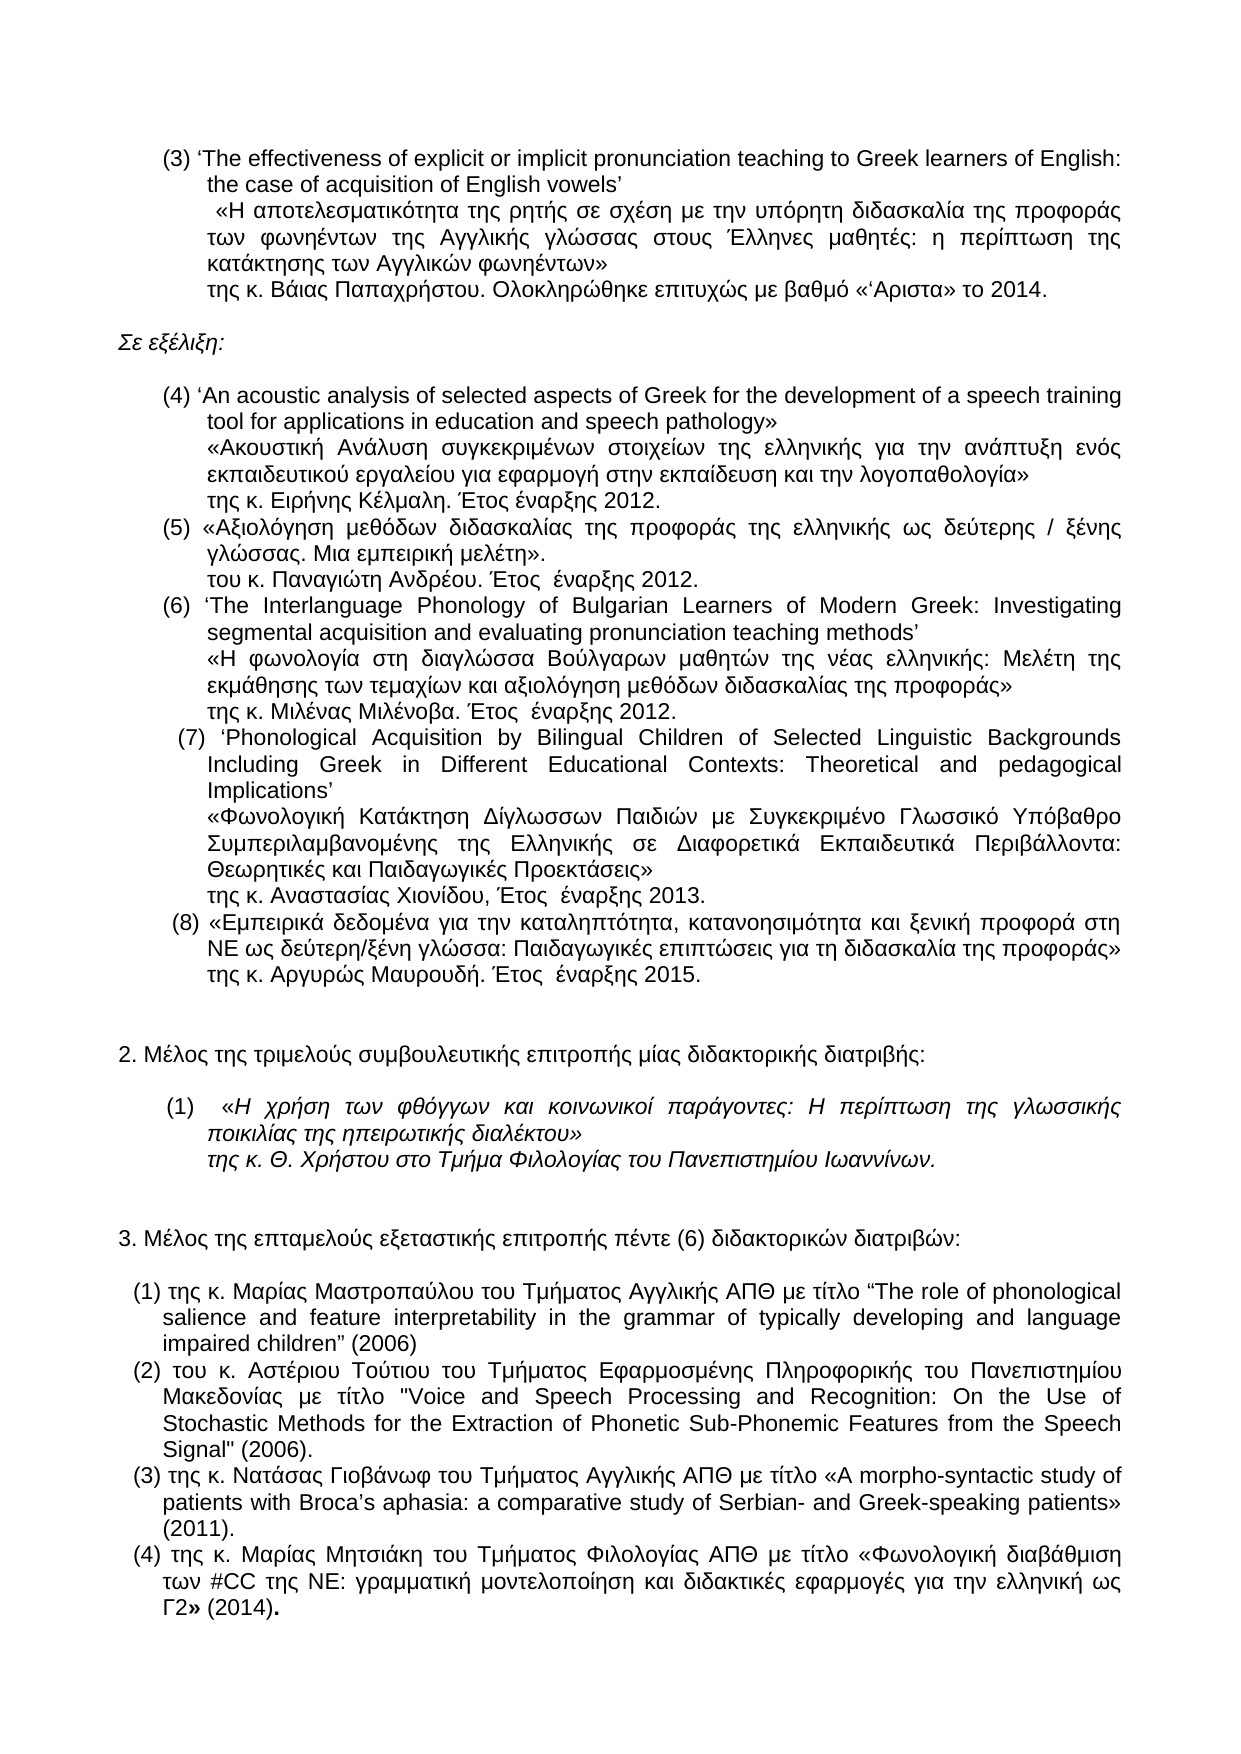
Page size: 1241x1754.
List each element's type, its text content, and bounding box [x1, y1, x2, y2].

text (6) ‘The Interlanguage Phonology of Bulgarian Learners of Modern Greek: Investigating segmental acquisition and evaluating pronunciation teaching methods’ [162, 592, 1122, 645]
text της κ. Θ. Χρήστου στο Τμήμα Φιλολογίας του Πανεπιστημίου Ιωαννίνων. [207, 1146, 1122, 1172]
text (7) ‘Phonological Acquisition by Bilingual Children of Selected Linguistic Backgrounds Including Greek in Different Educational Contexts: Theoretical and pedagogical Implications’ [162, 724, 1122, 803]
text (1) της κ. Μαρίας Μαστροπαύλου του Τμήματος Αγγλικής ΑΠΘ με τίτλο “The role of phonological salience and feature interpretability in the grammar of typically developing and language impaired children” (2006) [133, 1278, 1122, 1357]
list «Η χρήση των φθόγγων και κοινωνικοί παράγοντες: Η περίπτωση της γλωσσικής ποικιλίας της ηπειρωτικής διαλέκτου» [166, 1093, 1122, 1146]
text (3) της κ. Νατάσας Γιοβάνωφ του Τμήματος Αγγλικής ΑΠΘ με τίτλο «A morpho-syntactic study of patients with Broca’s aphasia: a comparative study of Serbian- and Greek-speaking patients» (2011). [133, 1462, 1122, 1541]
text της κ. Αναστασίας Χιονίδου, Έτος έναρξης 2013. [162, 882, 1122, 909]
text «Η φωνολογία στη διαγλώσσα Βούλγαρων μαθητών της νέας ελληνικής: Μελέτη της εκμάθησης των τεμαχίων και αξιολόγηση μεθόδων διδασκαλίας της προφοράς» [162, 645, 1122, 698]
text «Η αποτελεσματικότητα της ρητής σε σχέση με την υπόρητη διδασκαλία της προφοράς των φωνηέντων της Αγγλικής γλώσσας στους Έλληνες μαθητές: η περίπτωση της κατάκτησης των Αγγλικών φωνηέντων» [162, 197, 1122, 276]
text της κ. Αργυρώς Μαυρουδή. Έτος έναρξης 2015. [162, 961, 1122, 988]
text του κ. Παναγιώτη Ανδρέου. Έτος έναρξης 2012. [162, 566, 1122, 592]
text 2. Μέλος της τριμελούς συμβουλευτικής επιτροπής μίας διδακτορικής διατριβής: [118, 1041, 1122, 1067]
text της κ. Μιλένας Μιλένοβα. Έτος έναρξης 2012. [162, 698, 1122, 724]
text 3. Μέλος της επταμελούς εξεταστικής επιτροπής πέντε (6) διδακτορικών διατριβών: [118, 1225, 1122, 1251]
text «Φωνολογική Κατάκτηση Δίγλωσσων Παιδιών με Συγκεκριμένο Γλωσσικό Υπόβαθρο Συμπεριλαμβανομένης της Ελληνικής σε Διαφορετικά Εκπαιδευτικά Περιβάλλοντα: Θεωρητικές και Παιδαγωγικές Προεκτάσεις» [162, 803, 1122, 882]
text «Ακουστική Ανάλυση συγκεκριμένων στοιχείων της ελληνικής για την ανάπτυξη ενός εκπαιδευτικού εργαλείου για εφαρμογή στην εκπαίδευση και την λογοπαθολογία» [162, 434, 1122, 487]
text (3) ‘The effectiveness of explicit or implicit pronunciation teaching to Greek learners of English: the case of acquisition of English vowels’ [162, 144, 1122, 197]
text Σε εξέλιξη: [118, 329, 1122, 355]
text της κ. Ειρήνης Κέλμαλη. Έτος έναρξης 2012. [162, 487, 1122, 513]
text (2) του κ. Αστέριου Τούτιου του Τμήματος Εφαρμοσμένης Πληροφορικής του Πανεπιστημίου Μακεδονίας με τίτλο "Voice and Speech Processing and Recognition: On the Use of Stochastic Methods for the Extraction of Phonetic Sub-Phonemic Features from the Speech Signal" (2006). [133, 1357, 1122, 1462]
text της κ. Βάιας Παπαχρήστου. Ολοκληρώθηκε επιτυχώς με βαθμό «‘Αριστα» το 2014. [162, 276, 1122, 303]
text (8) «Εμπειρικά δεδομένα για την καταληπτότητα, κατανοησιμότητα και ξενική προφορά στη ΝΕ ως δεύτερη/ξένη γλώσσα: Παιδαγωγικές επιπτώσεις για τη διδασκαλία της προφοράς» [162, 909, 1122, 961]
text (4) ‘An acoustic analysis of selected aspects of Greek for the development of a speech training tool for applications in education and speech pathology» [162, 382, 1122, 434]
text (5) «Αξιολόγηση μεθόδων διδασκαλίας της προφοράς της ελληνικής ως δεύτερης / ξένης γλώσσας. Μια εμπειρική μελέτη». [162, 513, 1122, 566]
text (4) της κ. Μαρίας Μητσιάκη του Τμήματος Φιλολογίας ΑΠΘ με τίτλο «Φωνολογική διαβάθμιση των #CC της ΝΕ: γραμματική μοντελοποίηση και διδακτικές εφαρμογές για την ελληνική ως Γ2» (2014). [133, 1541, 1122, 1620]
